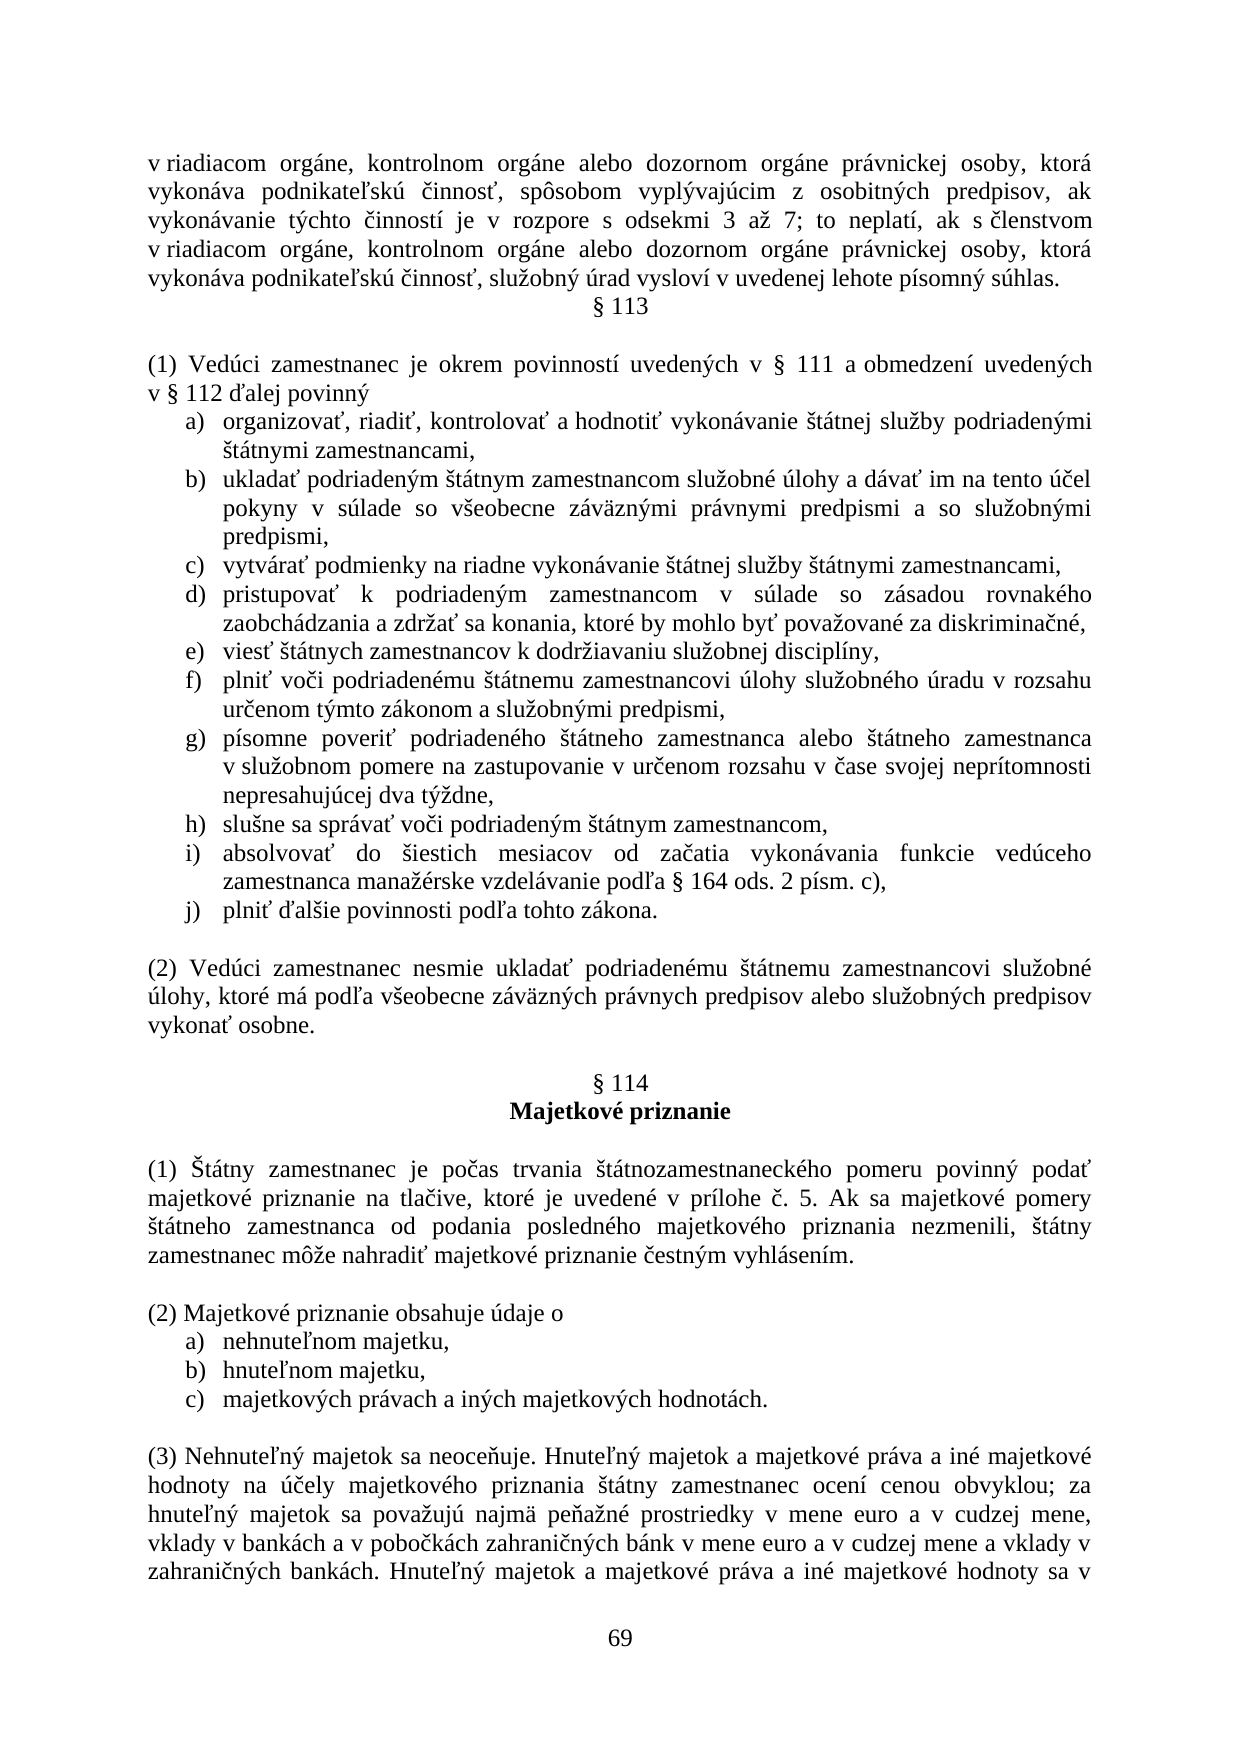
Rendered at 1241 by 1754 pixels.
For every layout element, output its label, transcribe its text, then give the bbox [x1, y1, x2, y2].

subtitle § 113 [148, 291, 1092, 320]
text (1) Štátny zamestnanec je počas trvania štátnozamestnaneckého pomeru povinný podať majetkové priznanie na tlačive, ktoré je uvedené v prílohe č. 5. Ak sa majetkové pomery štátneho zamestnanca od podania posledného majetkového priznania nezmenili, štátny zamestnanec môže nahradiť majetkové priznanie čestným vyhlásením. [148, 1154, 1092, 1269]
list majetkových právach a iných majetkových hodnotách. [185, 1384, 1092, 1413]
subtitle plniť voči podriadenému štátnemu zamestnancovi úlohy služobného úradu v rozsahu určenom týmto zákonom a služobnými predpismi, [185, 665, 1092, 723]
subtitle absolvovať do šiestich mesiacov od začatia vykonávania funkcie vedúceho zamestnanca manažérske vzdelávanie podľa § 164 ods. 2 písm. c), [185, 838, 1092, 895]
subtitle vytvárať podmienky na riadne vykonávanie štátnej služby štátnymi zamestnancami, [185, 550, 1092, 579]
subtitle organizovať, riadiť, kontrolovať a hodnotiť vykonávanie štátnej služby podriadenými štátnymi zamestnancami, [185, 406, 1092, 464]
text (2) Majetkové priznanie obsahuje údaje o [148, 1298, 1092, 1326]
subtitle pristupovať k podriadeným zamestnancom v súlade so zásadou rovnakého zaobchádzania a zdržať sa konania, ktoré by mohlo byť považované za diskriminačné, [185, 579, 1092, 636]
subtitle písomne poveriť podriadeného štátneho zamestnanca alebo štátneho zamestnanca v služobnom pomere na zastupovanie v určenom rozsahu v čase svojej neprítomnosti nepresahujúcej dva týždne, [185, 723, 1092, 809]
list hnuteľnom majetku, [185, 1355, 1092, 1384]
text (2) Vedúci zamestnanec nesmie ukladať podriadenému štátnemu zamestnancovi služobné úlohy, ktoré má podľa všeobecne záväzných právnych predpisov alebo služobných predpisov vykonať osobne. [148, 953, 1092, 1039]
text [148, 1441, 1092, 1585]
subtitle plniť ďalšie povinnosti podľa tohto zákona. [185, 895, 1092, 924]
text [148, 148, 1092, 291]
subtitle § 114 Majetkové priznanie [148, 1068, 1092, 1125]
subtitle ukladať podriadeným štátnym zamestnancom služobné úlohy a dávať im na tento účel pokyny v súlade so všeobecne záväznými právnymi predpismi a so služobnými predpismi, [185, 464, 1092, 550]
text (1) Vedúci zamestnanec je okrem povinností uvedených v § 111 a obmedzení uvedených v § 112 ďalej povinný [148, 349, 1092, 406]
subtitle viesť štátnych zamestnancov k dodržiavaniu služobnej disciplíny, [185, 636, 1092, 665]
subtitle slušne sa správať voči podriadeným štátnym zamestnancom, [185, 809, 1092, 838]
list nehnuteľnom majetku, [185, 1326, 1092, 1355]
